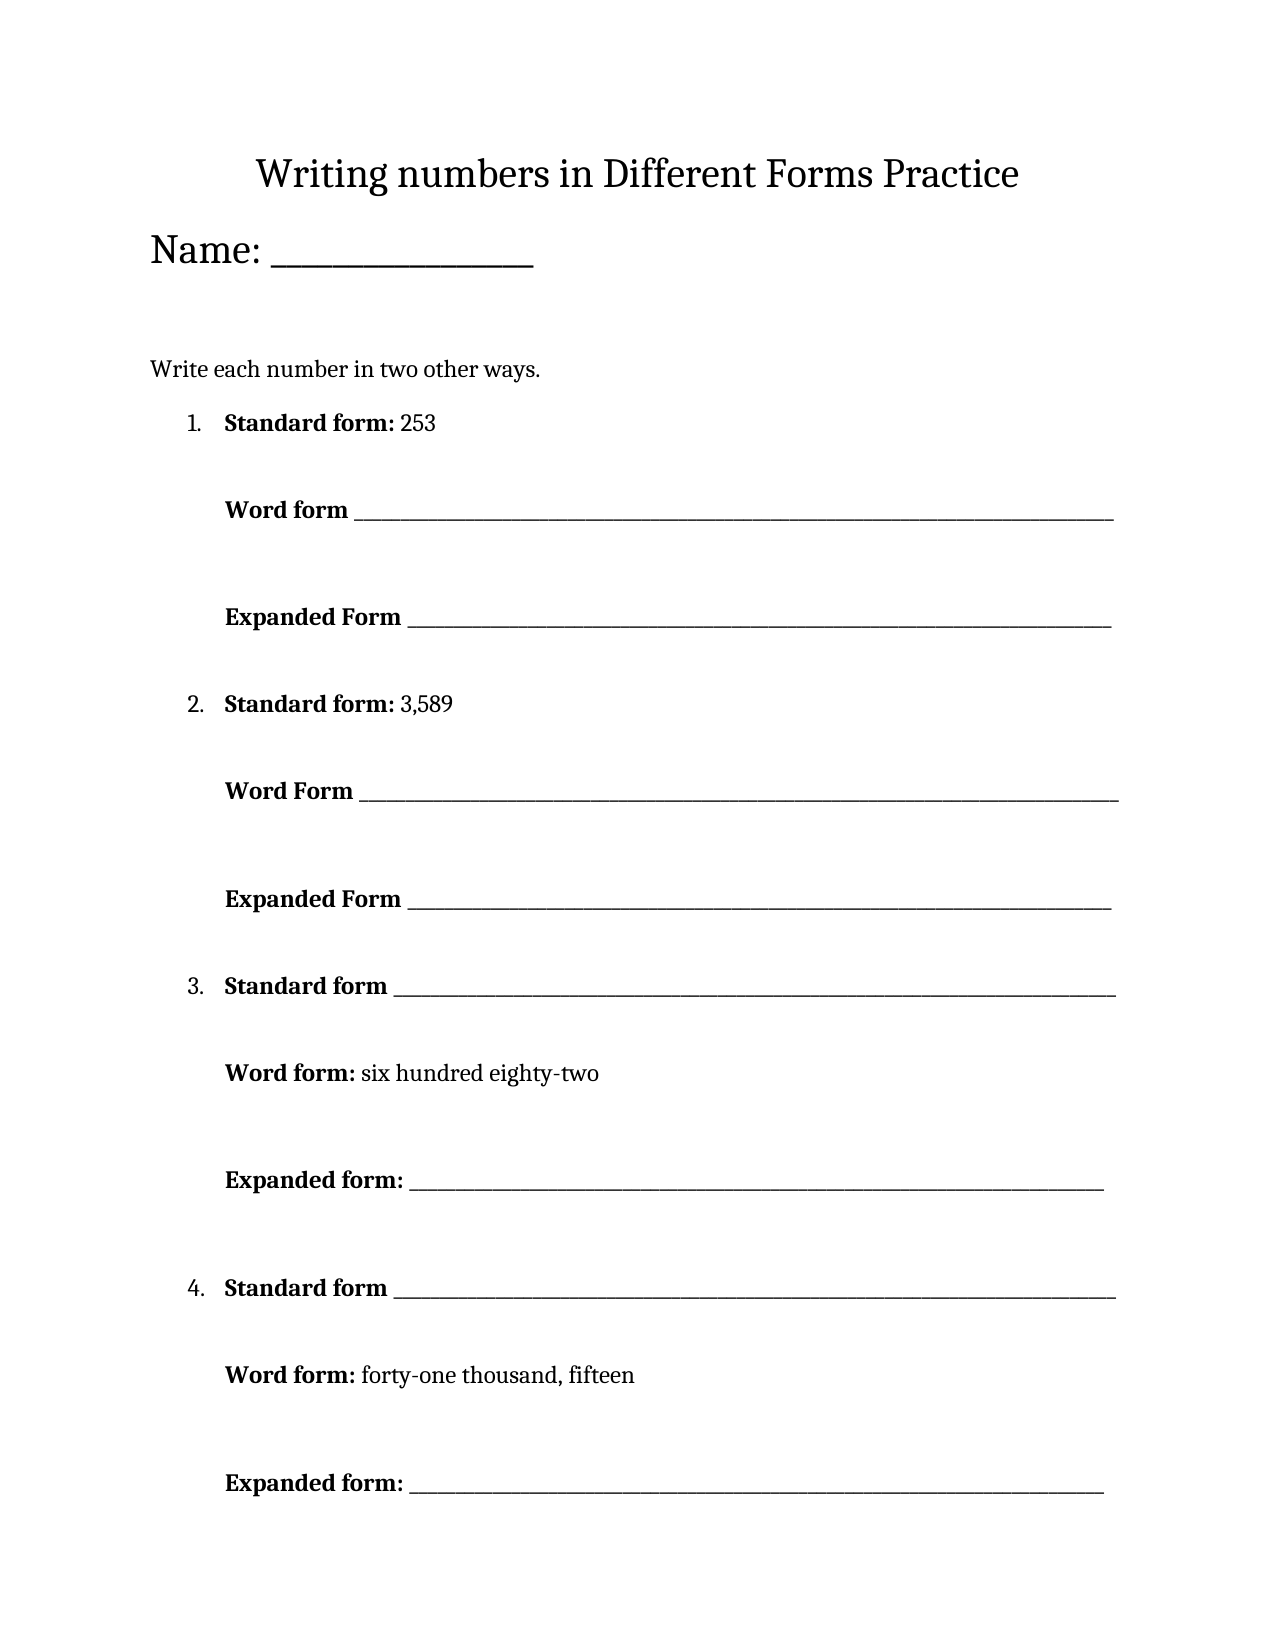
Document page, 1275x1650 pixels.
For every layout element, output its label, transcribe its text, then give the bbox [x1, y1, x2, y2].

text Write each number in two other ways. [150, 355, 1125, 384]
text Name: _________________ [150, 226, 1125, 274]
list Standard form ______________________________________________________________________________ [187, 972, 1125, 1000]
text Word form: six hundred eighty-two [150, 1058, 1125, 1087]
text Expanded Form ____________________________________________________________________________ [150, 603, 1125, 632]
text Word form: forty-one thousand, fifteen [150, 1361, 1125, 1389]
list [187, 1274, 1125, 1303]
list Standard form: 3,589 [187, 690, 1125, 719]
text Expanded Form ____________________________________________________________________________ [150, 885, 1125, 913]
text Expanded form: ___________________________________________________________________________ [150, 1166, 1125, 1195]
text Expanded form: ___________________________________________________________________________ [150, 1468, 1125, 1497]
text Writing numbers in Different Forms Practice [150, 150, 1125, 198]
text Word Form __________________________________________________________________________________ [150, 777, 1125, 806]
text Word form __________________________________________________________________________________ [150, 496, 1125, 524]
list Standard form: 253 [187, 409, 1125, 437]
